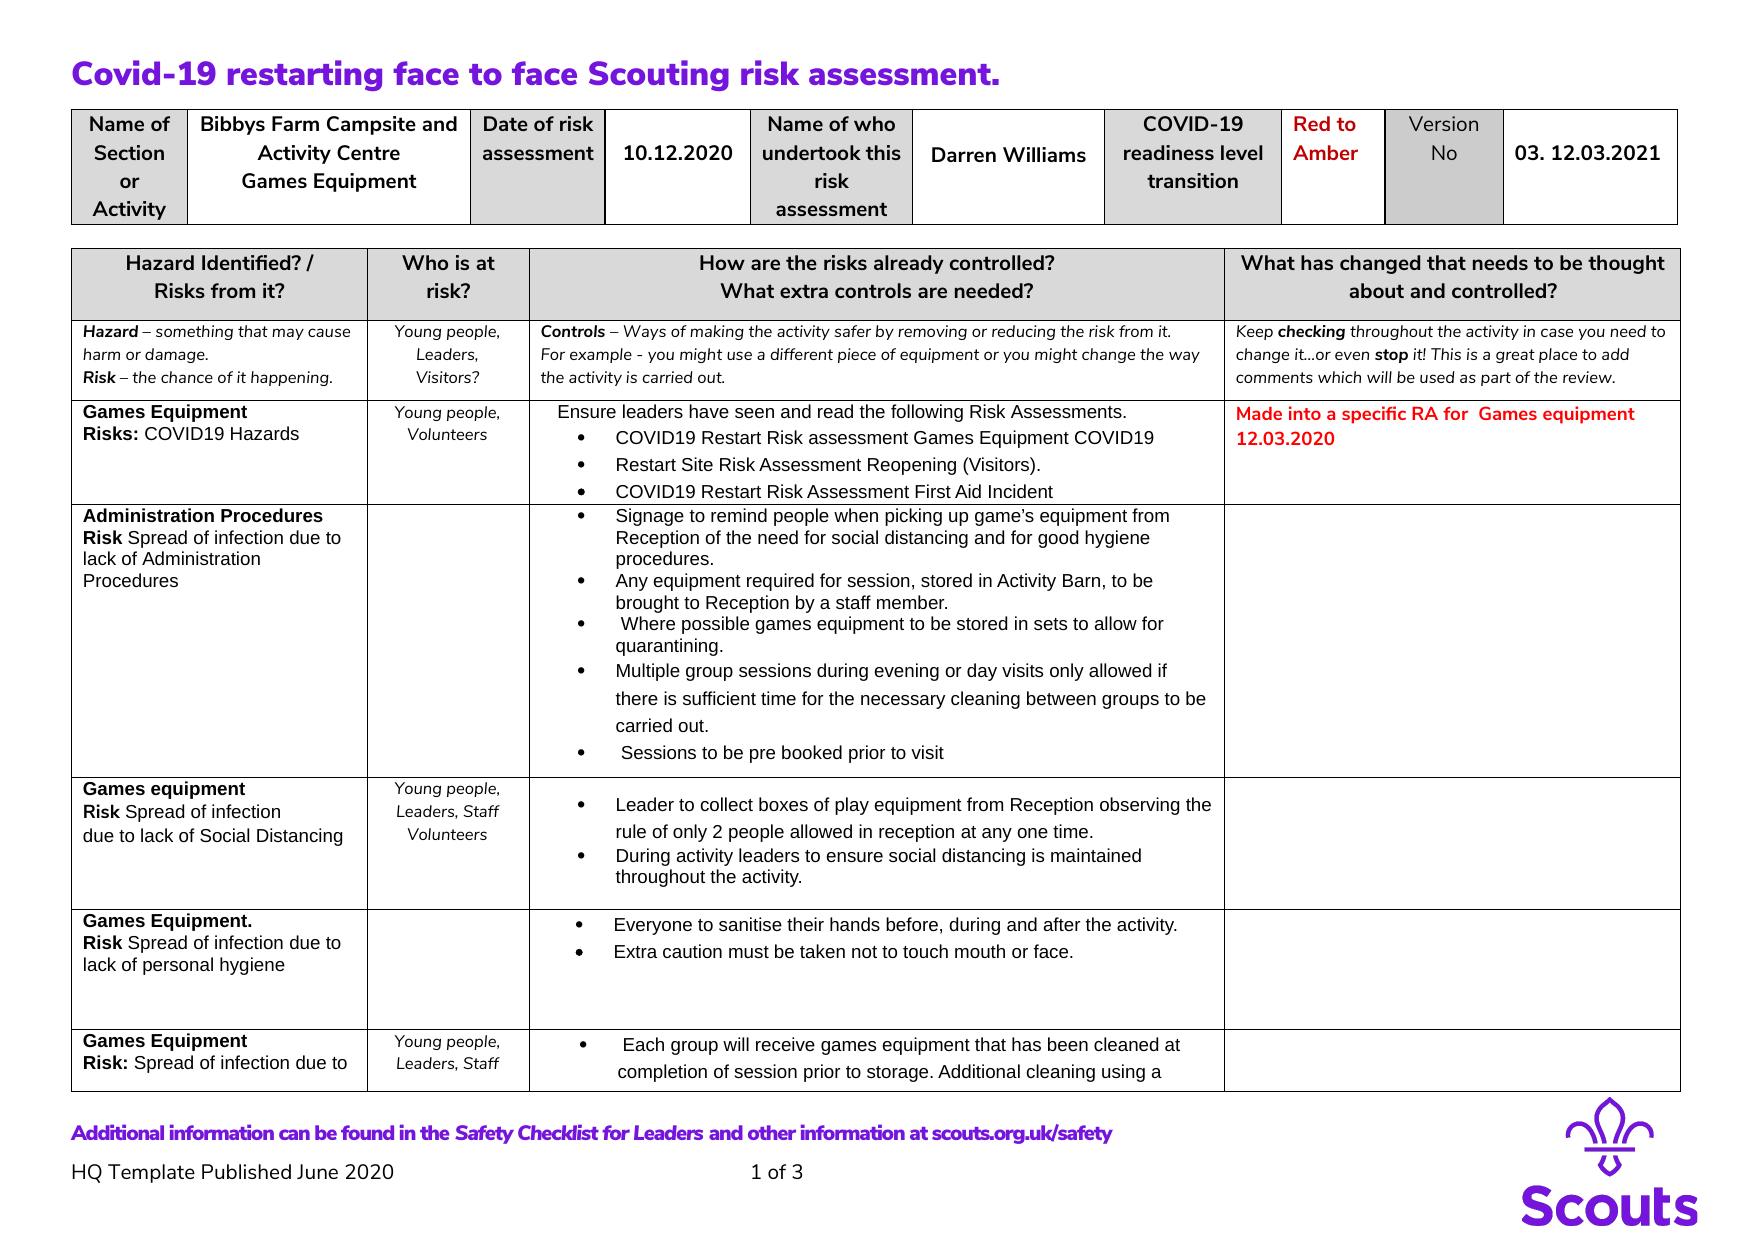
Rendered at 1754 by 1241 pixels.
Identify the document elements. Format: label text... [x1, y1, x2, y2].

table_cell [1225, 910, 1680, 1029]
table_header What has changed that needs to be thought about and controlled? [1225, 249, 1680, 320]
table_cell Games Equipment Risk: Spread of infection due to contaminated of Games Equipment at start of session [72, 1030, 367, 1091]
table_cell Young people, Leaders, Staff Volunteers [368, 1030, 529, 1091]
table_cell Controls – Ways of making the activity safer by removing or reducing the risk from it. For example - you might use a different piece of equipment or you might change the way the activity is carried out. [530, 321, 1224, 400]
table_cell Games equipment Risk Spread of infection due to lack of Social Distancing [72, 778, 367, 909]
table_cell [368, 505, 529, 777]
table_cell Young people, Leaders, Visitors? [368, 321, 529, 400]
table_cell Everyone to sanitise their hands before, during and after the activity. Extra caution must be taken not to touch mouth or face. [530, 910, 1224, 1029]
table_header COVID-19 readiness level transition [1105, 110, 1281, 224]
table_header Date of risk assessment [471, 110, 604, 224]
table_cell Hazard – something that may cause harm or damage. Risk – the chance of it happening. [72, 321, 367, 400]
table_cell Games Equipment Risks: COVID19 Hazards [72, 401, 367, 504]
table_cell Administration Procedures Risk Spread of infection due to lack of Administration Procedures [72, 505, 367, 777]
table_header Darren Williams [913, 110, 1104, 224]
table_header Version No [1386, 110, 1503, 224]
table_cell [1225, 1030, 1680, 1091]
table_header Red to Amber [1282, 110, 1384, 224]
table_header Who is at risk? [368, 249, 529, 320]
table_cell Young people, Leaders, Staff Volunteers [368, 778, 529, 909]
table_cell Young people, Volunteers [368, 401, 529, 504]
table_cell Made into a specific RA for Games equipment 12.03.2020 [1225, 401, 1680, 504]
table_header 10.12.2020 [606, 110, 750, 224]
table_header 03. 12.03.2021 [1504, 110, 1677, 224]
table_cell [1225, 778, 1680, 909]
table_cell [368, 910, 529, 1029]
table_cell Signage to remind people when picking up game’s equipment from Reception of the need for social distancing and for good hygiene procedures. Any equipment required for session, stored in Activity Barn, to be brought to Reception by a staff member. Where possible games equipment to be stored in sets to allow for quarantining. Multiple group sessions during evening or day visits only allowed if there is sufficient time for the necessary cleaning between groups to be carried out. Sessions to be pre booked prior to visit [530, 505, 1224, 777]
table_cell [1225, 505, 1680, 777]
table_cell Ensure leaders have seen and read the following Risk Assessments. COVID19 Restart Risk assessment Games Equipment COVID19 Restart Site Risk Assessment Reopening (Visitors). COVID19 Restart Risk Assessment First Aid Incident [530, 401, 1224, 504]
table_header Name of Section or Activity [72, 110, 187, 224]
table_cell Keep checking throughout the activity in case you need to change it…or even stop it! This is a great place to add comments which will be used as part of the review. [1225, 321, 1680, 400]
table_header Bibbys Farm Campsite and Activity Centre Games Equipment [188, 110, 470, 224]
table_header Hazard Identified? / Risks from it? [72, 249, 367, 320]
picture [1522, 1097, 1698, 1226]
table_cell Games Equipment. Risk Spread of infection due to lack of personal hygiene [72, 910, 367, 1029]
table_cell Leader to collect boxes of play equipment from Reception observing the rule of only 2 people allowed in reception at any one time. During activity leaders to ensure social distancing is maintained throughout the activity. [530, 778, 1224, 909]
table_header Name of who undertook this risk assessment [751, 110, 912, 224]
table_header How are the risks already controlled? What extra controls are needed? [530, 249, 1224, 320]
